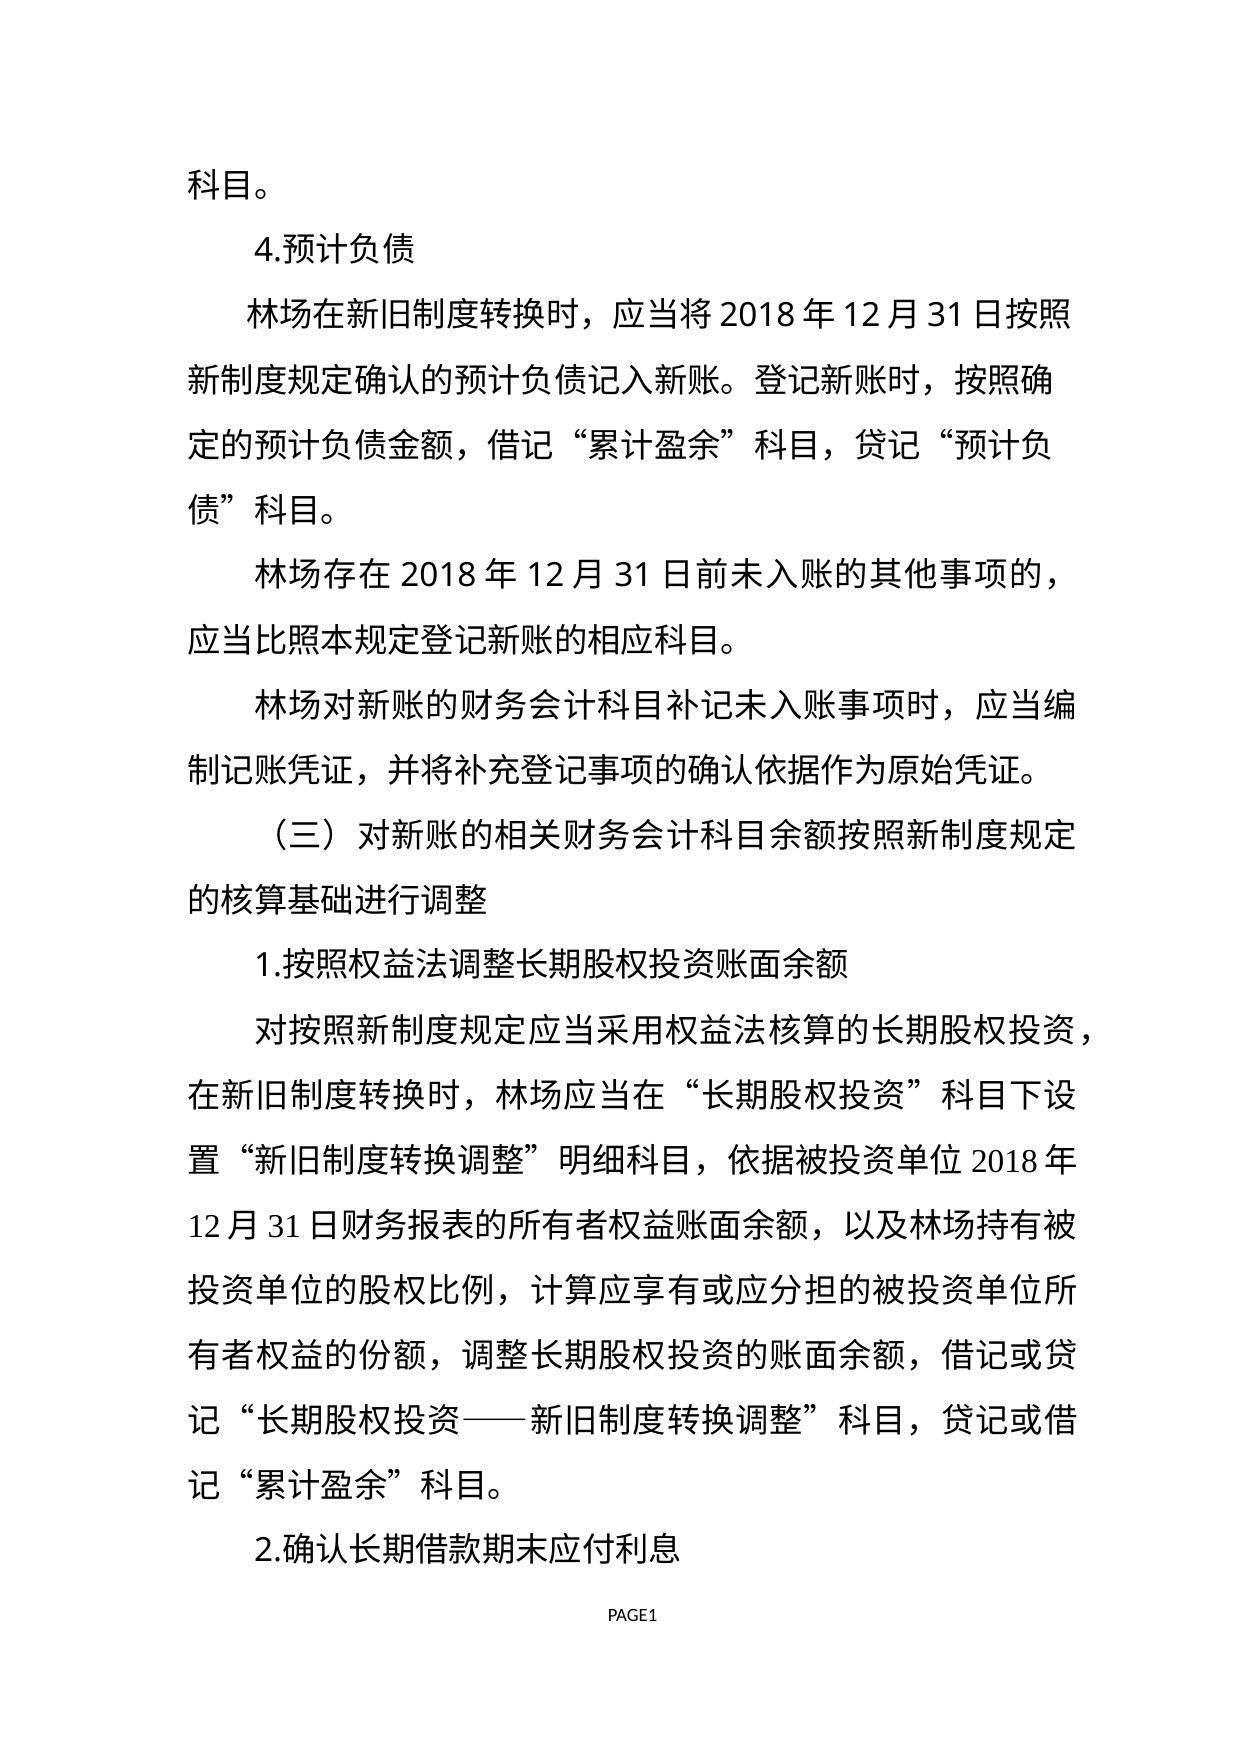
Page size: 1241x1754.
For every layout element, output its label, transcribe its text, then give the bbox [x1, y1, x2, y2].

text （三）对新账的相关财务会计科目余额按照新制度规定的核算基础进行调整 [187, 800, 1078, 930]
text 林场在新旧制度转换时，应当将2018年12月31日按照新制度规定确认的预计负债记入新账。登记新账时，按照确定的预计负债金额，借记“累计盈余”科目，贷记“预计负债”科目。 [187, 280, 1078, 540]
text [187, 150, 1078, 215]
text 1.按照权益法调整长期股权投资账面余额 [187, 930, 1078, 995]
text 2.确认长期借款期末应付利息 [187, 1515, 1078, 1580]
text 林场对新账的财务会计科目补记未入账事项时，应当编制记账凭证，并将补充登记事项的确认依据作为原始凭证。 [187, 670, 1078, 800]
text 对按照新制度规定应当采用权益法核算的长期股权投资，在新旧制度转换时，林场应当在“长期股权投资”科目下设置“新旧制度转换调整”明细科目，依据被投资单位2018年12月31日财务报表的所有者权益账面余额，以及林场持有被投资单位的股权比例，计算应享有或应分担的被投资单位所有者权益的份额，调整长期股权投资的账面余额，借记或贷记“长期股权投资——新旧制度转换调整”科目，贷记或借记“累计盈余”科目。 [187, 995, 1078, 1515]
text 4.预计负债 [187, 215, 1078, 280]
text 林场存在2018年12月31日前未入账的其他事项的，应当比照本规定登记新账的相应科目。 [187, 540, 1078, 670]
